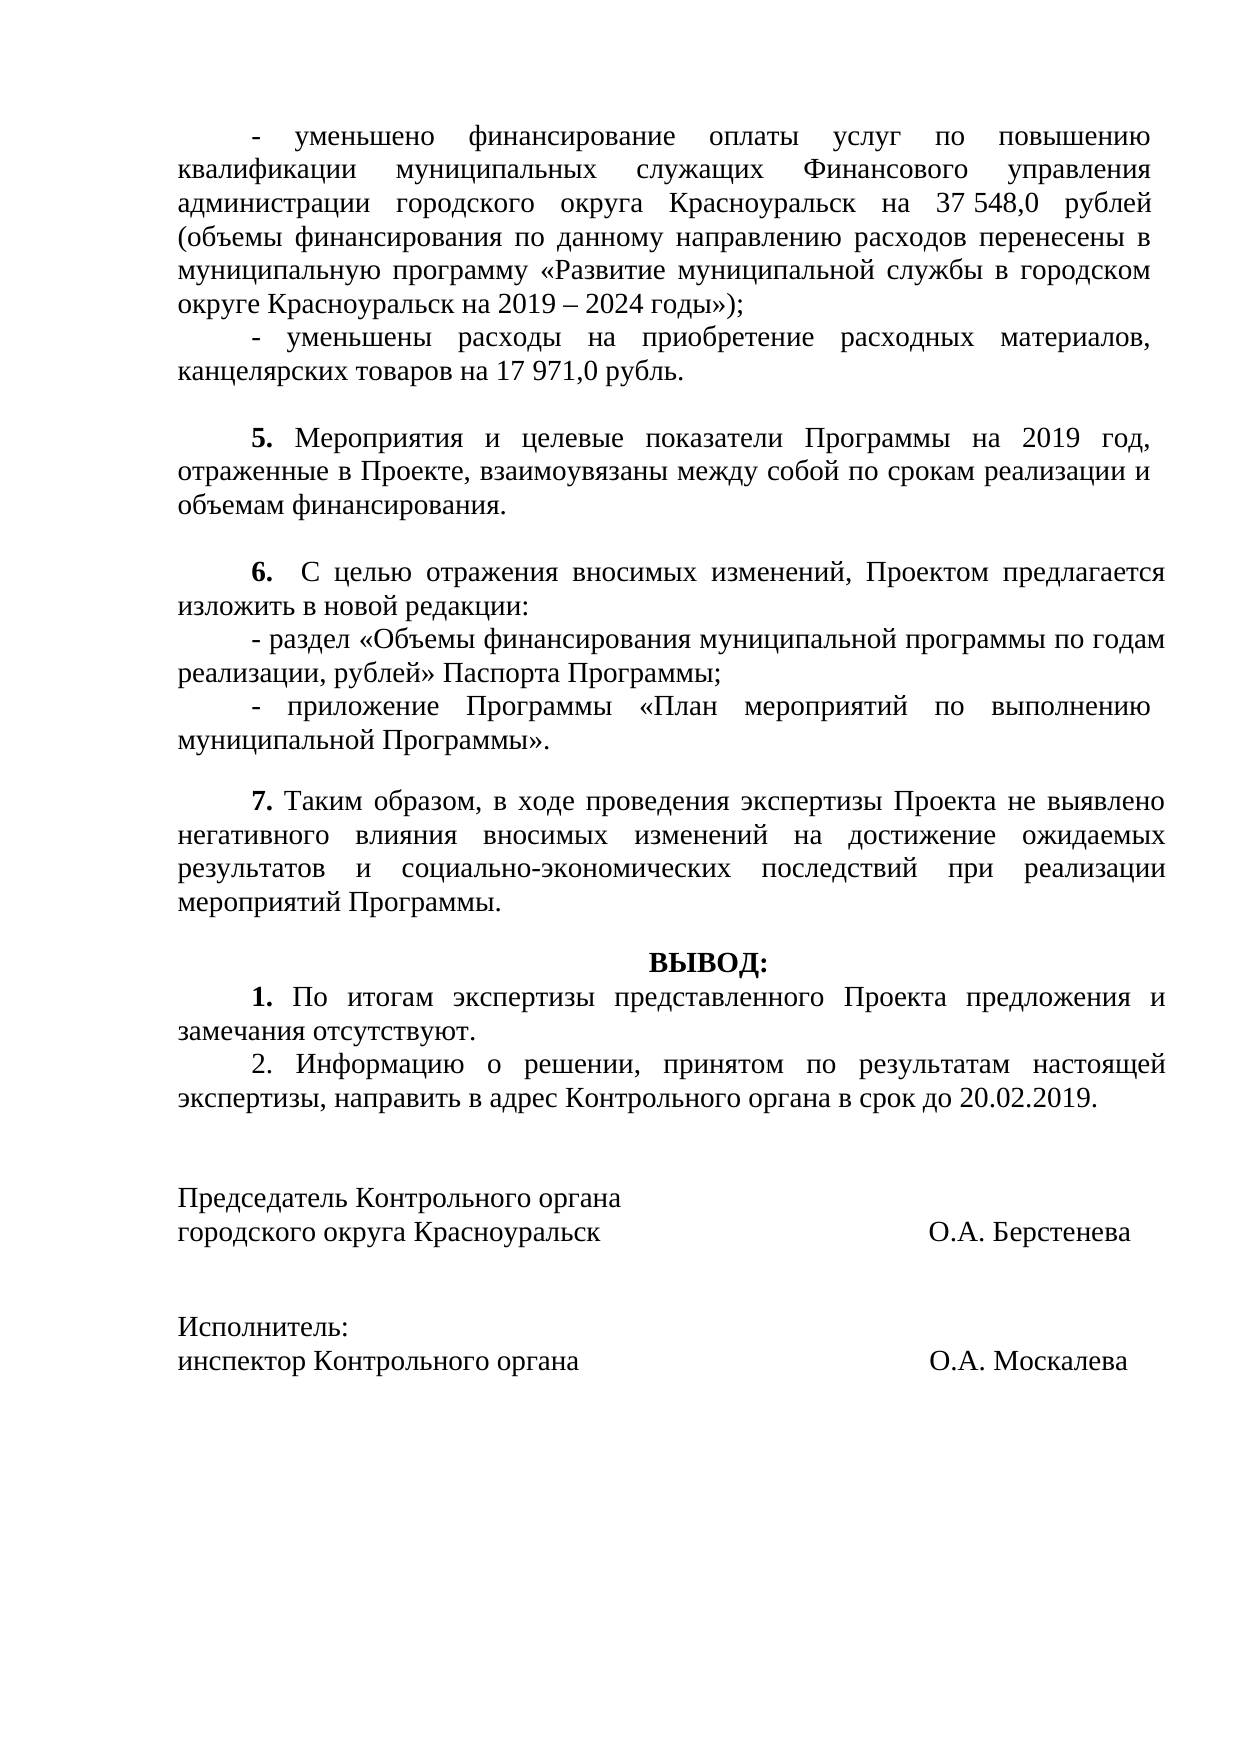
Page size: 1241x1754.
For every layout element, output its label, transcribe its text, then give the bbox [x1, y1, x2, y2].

text 6. С целью отражения вносимых изменений, Проектом предлагается изложить в новой редакции: [177, 554, 1167, 621]
text 7. Таким образом, в ходе проведения экспертизы Проекта не выявлено негативного влияния вносимых изменений на достижение ожидаемых результатов и социально-экономических последствий при реализации мероприятий Программы. [177, 783, 1167, 918]
text 2. Информацию о решении, принятом по результатам настоящей экспертизы, направить в адрес Контрольного органа в срок до 20.02.2019. [177, 1046, 1167, 1113]
text - уменьшены расходы на приобретение расходных материалов, канцелярских товаров на 17 971,0 рубль. [177, 319, 1152, 386]
text ВЫВОД: [177, 946, 1167, 979]
text 5. Мероприятия и целевые показатели Программы на 2019 год, отраженные в Проекте, взаимоувязаны между собой по срокам реализации и объемам финансирования. [177, 420, 1152, 521]
text - уменьшено финансирование оплаты услуг по повышению квалификации муниципальных служащих Финансового управления администрации городского округа Красноуральск на 37 548,0 рублей (объемы финансирования по данному направлению расходов перенесены в муниципальную программу «Развитие муниципальной службы в городском округе Красноуральск на 2019 – 2024 годы»); [177, 118, 1152, 319]
text - приложение Программы «План мероприятий по выполнению муниципальной Программы». [177, 688, 1152, 755]
text инспектор Контрольного органа О.А. Москалева [177, 1343, 1167, 1376]
text Председатель Контрольного органа [177, 1180, 1167, 1214]
text Исполнитель: [177, 1309, 1167, 1343]
text - раздел «Объемы финансирования муниципальной программы по годам реализации, рублей» Паспорта Программы; [177, 621, 1167, 688]
text 1. По итогам экспертизы представленного Проекта предложения и замечания отсутствуют. [177, 979, 1167, 1046]
text городского округа Красноуральск О.А. Берстенева [177, 1214, 1167, 1247]
